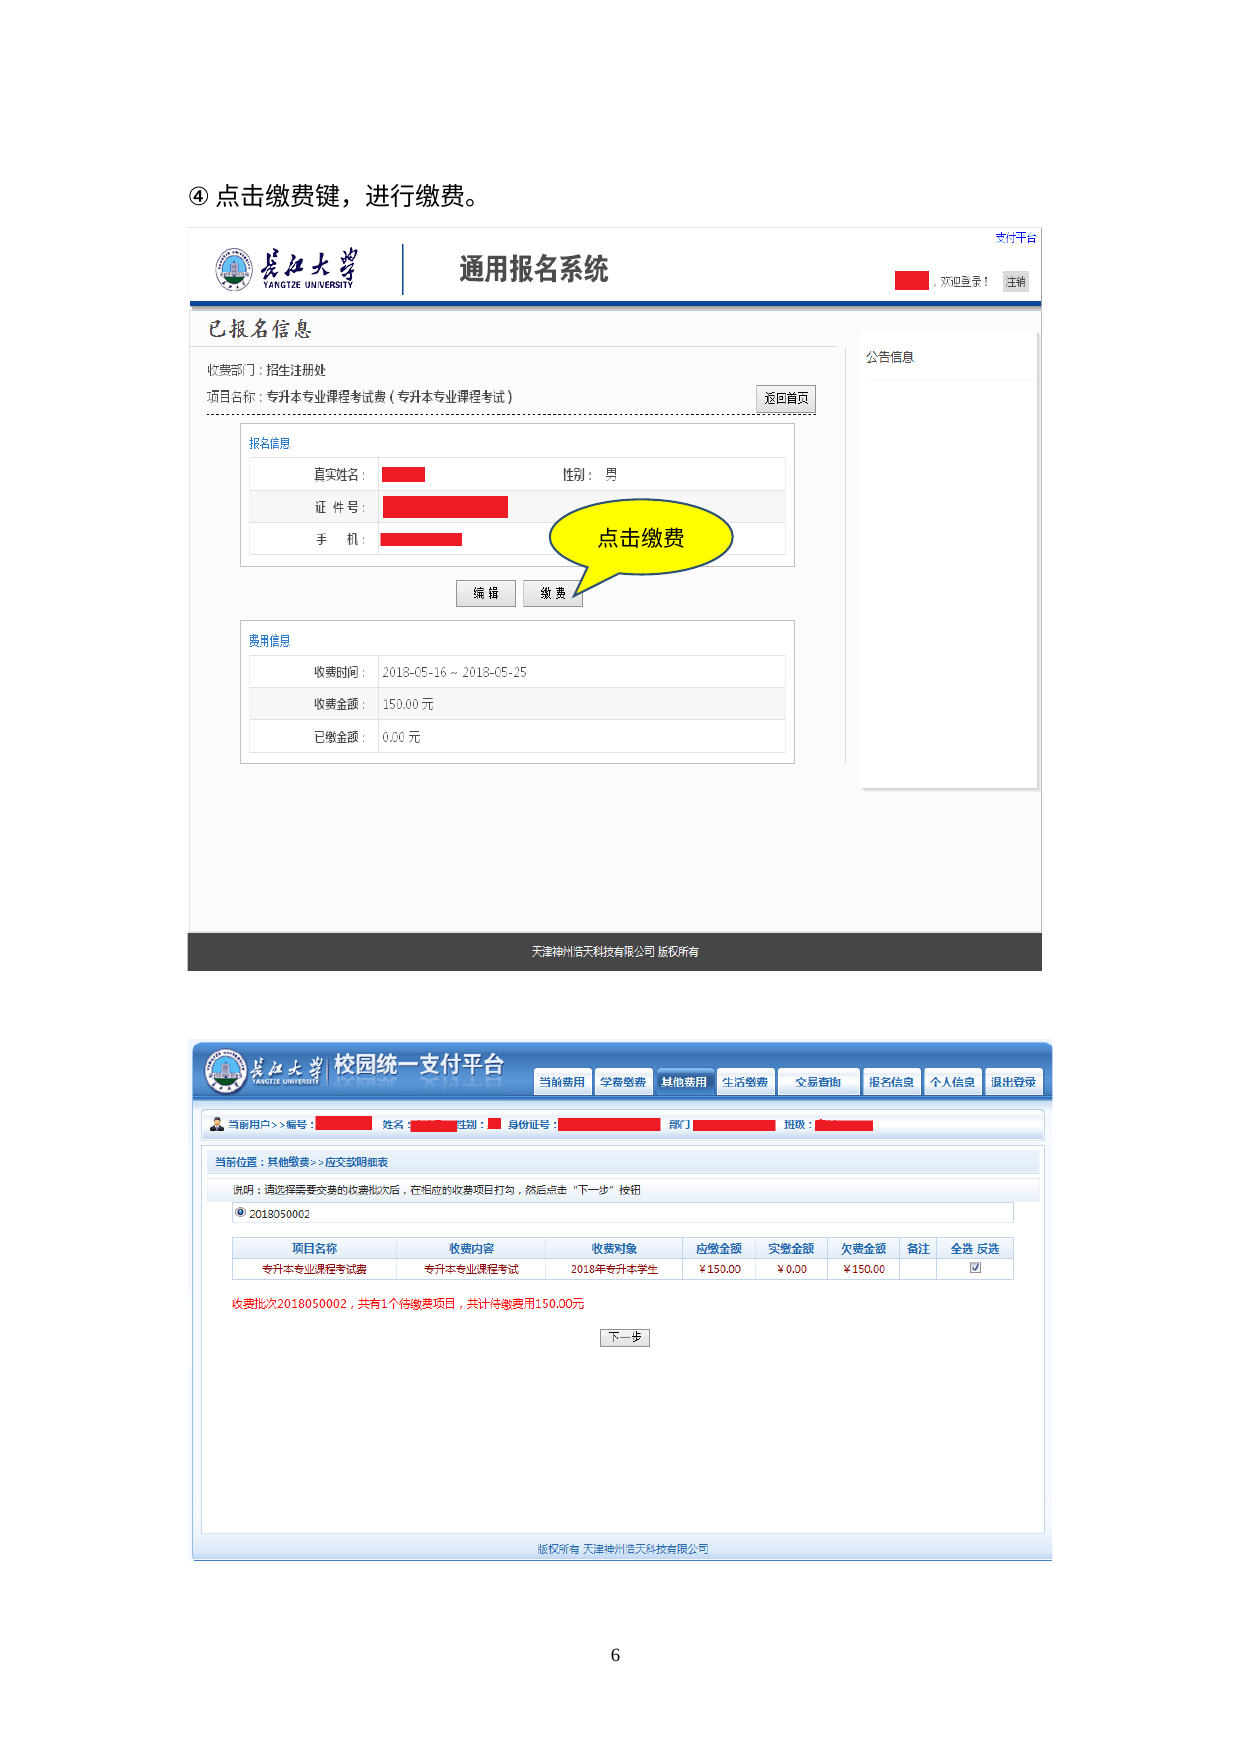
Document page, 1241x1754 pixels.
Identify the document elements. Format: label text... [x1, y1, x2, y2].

picture [187, 1039, 1053, 1561]
text ④点击缴费键，进行缴费。 [187, 162, 1053, 227]
picture [187, 227, 1042, 971]
